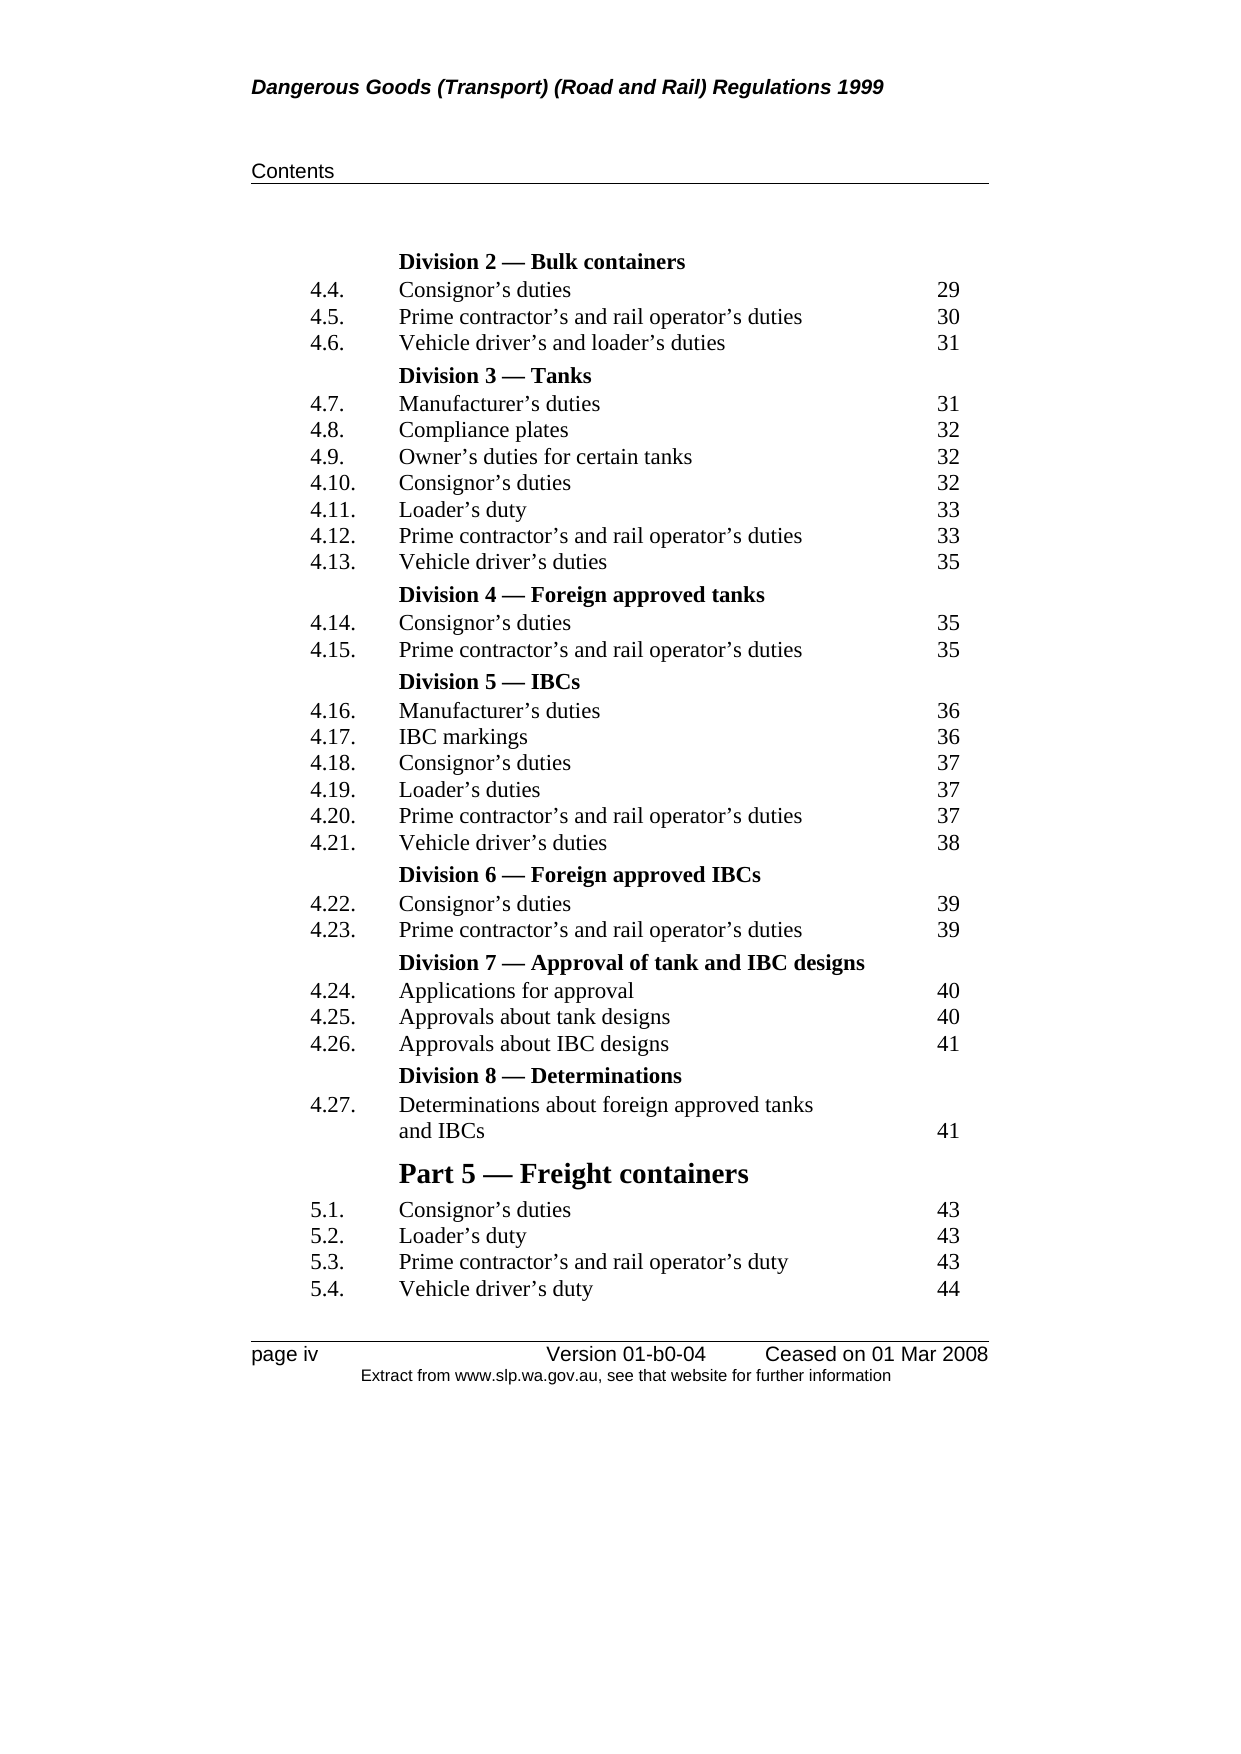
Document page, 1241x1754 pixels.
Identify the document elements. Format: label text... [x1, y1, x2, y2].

text 4.7. Manufacturer’s duties 31 [310, 390, 871, 417]
text 4.24. Applications for approval 40 [310, 977, 871, 1003]
text 4.16. Manufacturer’s duties 36 [310, 697, 871, 723]
text 4.18. Consignor’s duties 37 [310, 749, 871, 776]
text Division 2 — Bulk containers [399, 248, 871, 274]
text Division 6 — Foreign approved IBCs [399, 861, 871, 887]
text Division 4 — Foreign approved tanks [399, 581, 871, 607]
text 4.25. Approvals about tank designs 40 [310, 1003, 871, 1030]
text 4.15. Prime contractor’s and rail operator’s duties 35 [310, 636, 871, 662]
text 4.20. Prime contractor’s and rail operator’s duties 37 [310, 802, 871, 828]
text Division 7 — Approval of tank and IBC designs [399, 948, 871, 975]
text 4.17. IBC markings 36 [310, 723, 871, 749]
text 4.14. Consignor’s duties 35 [310, 609, 871, 636]
text 4.6. Vehicle driver’s and loader’s duties 31 [310, 329, 871, 356]
text 5.2. Loader’s duty 43 [310, 1222, 871, 1248]
text 4.11. Loader’s duty 33 [310, 496, 871, 522]
text Division 3 — Tanks [399, 362, 871, 388]
text 4.5. Prime contractor’s and rail operator’s duties 30 [310, 303, 871, 329]
text Division 8 — Determinations [399, 1062, 871, 1089]
text 4.9. Owner’s duties for certain tanks 32 [310, 443, 871, 469]
text 4.10. Consignor’s duties 32 [310, 469, 871, 496]
text 5.3. Prime contractor’s and rail operator’s duty 43 [310, 1248, 871, 1275]
text 4.13. Vehicle driver’s duties 35 [310, 548, 871, 575]
text 4.26. Approvals about IBC designs 41 [310, 1030, 871, 1056]
text 4.22. Consignor’s duties 39 [310, 889, 871, 916]
text Part 5 — Freight containers [399, 1156, 871, 1189]
text 4.19. Loader’s duties 37 [310, 776, 871, 802]
text 4.21. Vehicle driver’s duties 38 [310, 828, 871, 855]
text 4.27. Determinations about foreign approved tanks and IBCs 41 [310, 1091, 871, 1143]
text 4.12. Prime contractor’s and rail operator’s duties 33 [310, 522, 871, 548]
text 4.23. Prime contractor’s and rail operator’s duties 39 [310, 916, 871, 942]
text 5.1. Consignor’s duties 43 [310, 1196, 871, 1222]
text 4.8. Compliance plates 32 [310, 417, 871, 443]
text 4.4. Consignor’s duties 29 [310, 276, 871, 303]
text 5.4. Vehicle driver’s duty 44 [310, 1275, 871, 1301]
text Division 5 — IBCs [399, 668, 871, 695]
